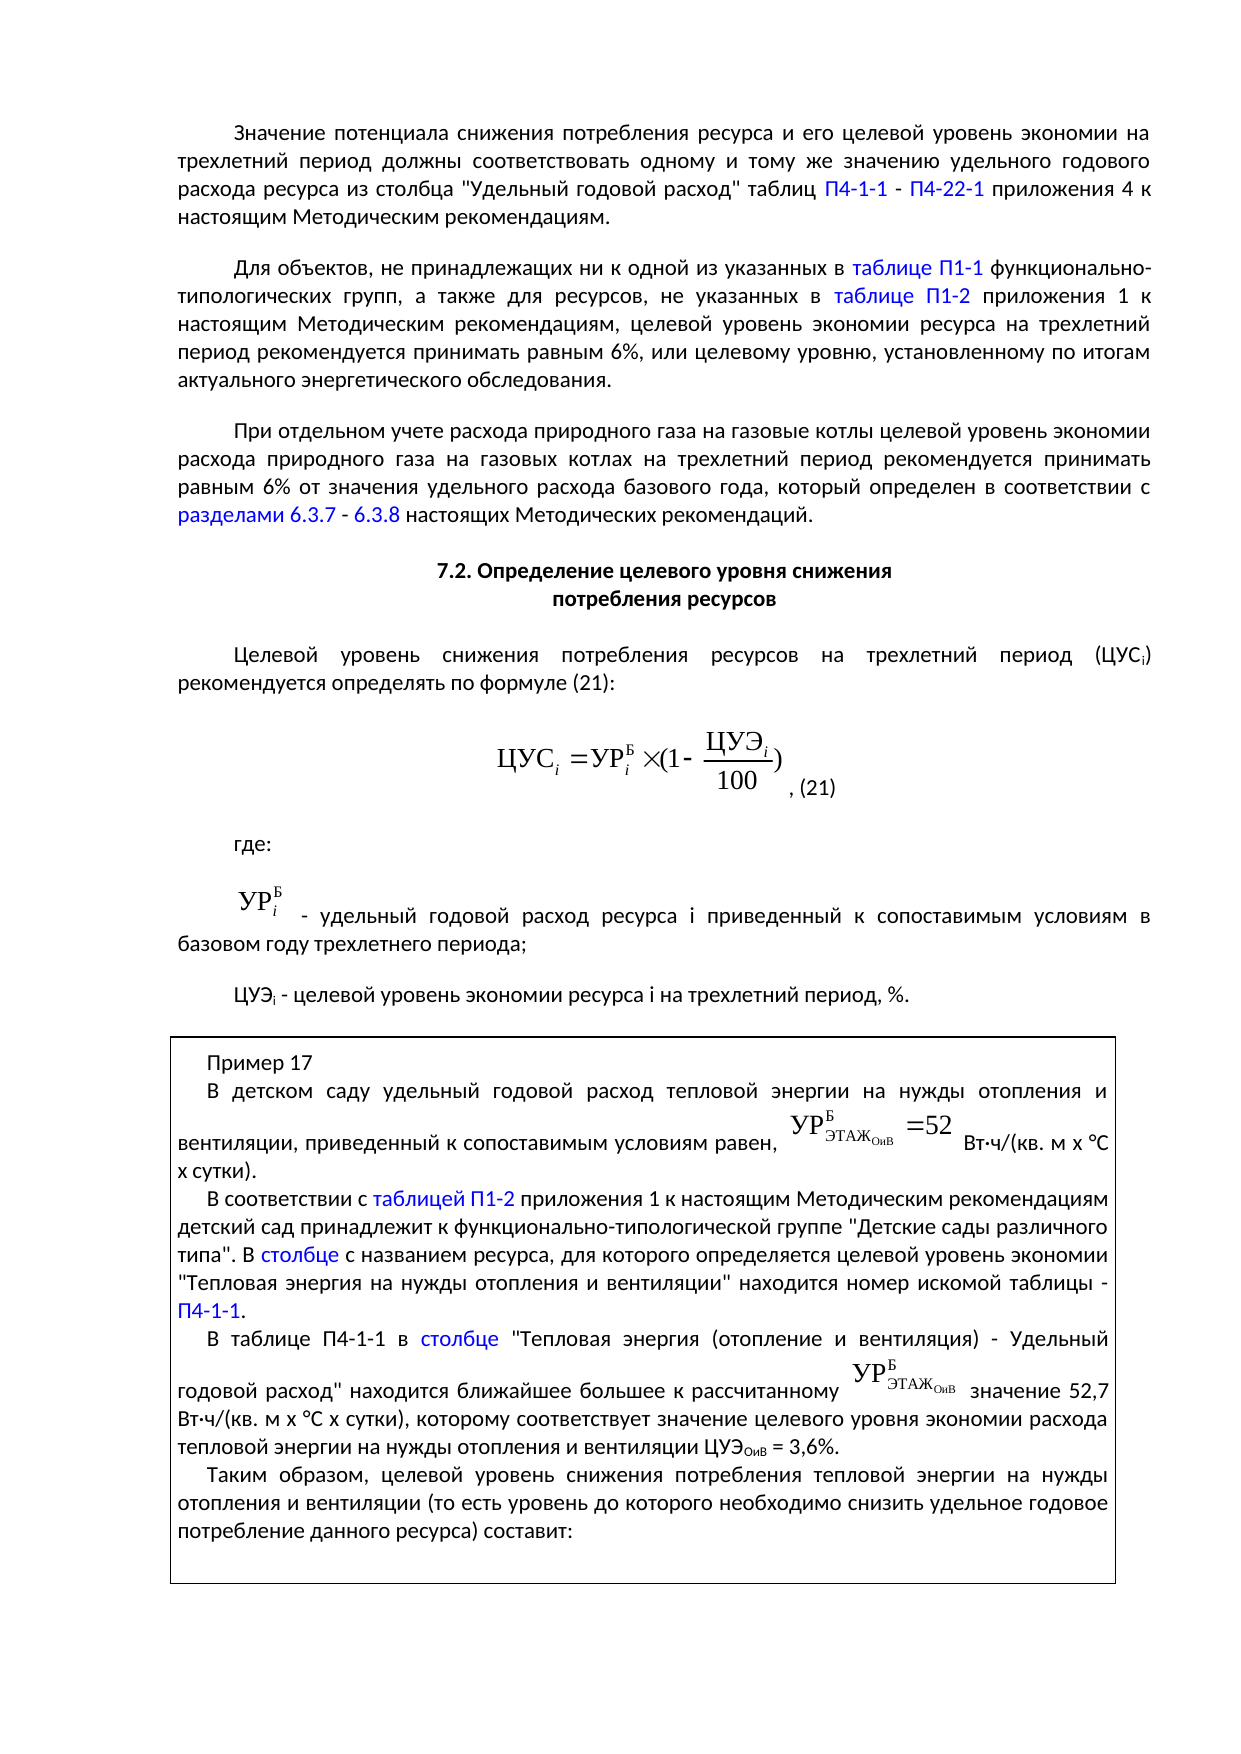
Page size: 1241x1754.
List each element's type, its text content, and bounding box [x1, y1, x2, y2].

text Значение потенциала снижения потребления ресурса и его целевой уровень экономии на трехлетний период должны соответствовать одному и тому же значению удельного годового расхода ресурса из столбца "Удельный годовой расход" таблиц П4-1-1 - П4-22-1 приложения 4 к настоящим Методическим рекомендациям. [177, 118, 1152, 230]
text ЦУЭi - целевой уровень экономии ресурса i на трехлетний период, %. [177, 980, 1152, 1008]
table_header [171, 1038, 1115, 1583]
title потребления ресурсов [177, 584, 1152, 612]
text При отдельном учете расхода природного газа на газовые котлы целевой уровень экономии расхода природного газа на газовых котлах на трехлетний период рекомендуется принимать равным 6% от значения удельного расхода базового года, который определен в соответствии с разделами 6.3.7 - 6.3.8 настоящих Методических рекомендаций. [177, 416, 1152, 528]
text , (21) [177, 724, 1152, 801]
text - удельный годовой расход ресурса i приведенный к сопоставимым условиям в базовом году трехлетнего периода; [177, 880, 1152, 957]
title 7.2. Определение целевого уровня снижения [177, 556, 1152, 584]
text Целевой уровень снижения потребления ресурсов на трехлетний период (ЦУСi) рекомендуется определять по формуле (21): [177, 640, 1152, 696]
text Для объектов, не принадлежащих ни к одной из указанных в таблице П1-1 функционально-типологических групп, а также для ресурсов, не указанных в таблице П1-2 приложения 1 к настоящим Методическим рекомендациям, целевой уровень экономии ресурса на трехлетний период рекомендуется принимать равным 6%, или целевому уровню, установленному по итогам актуального энергетического обследования. [177, 253, 1152, 393]
text где: [177, 829, 1152, 857]
